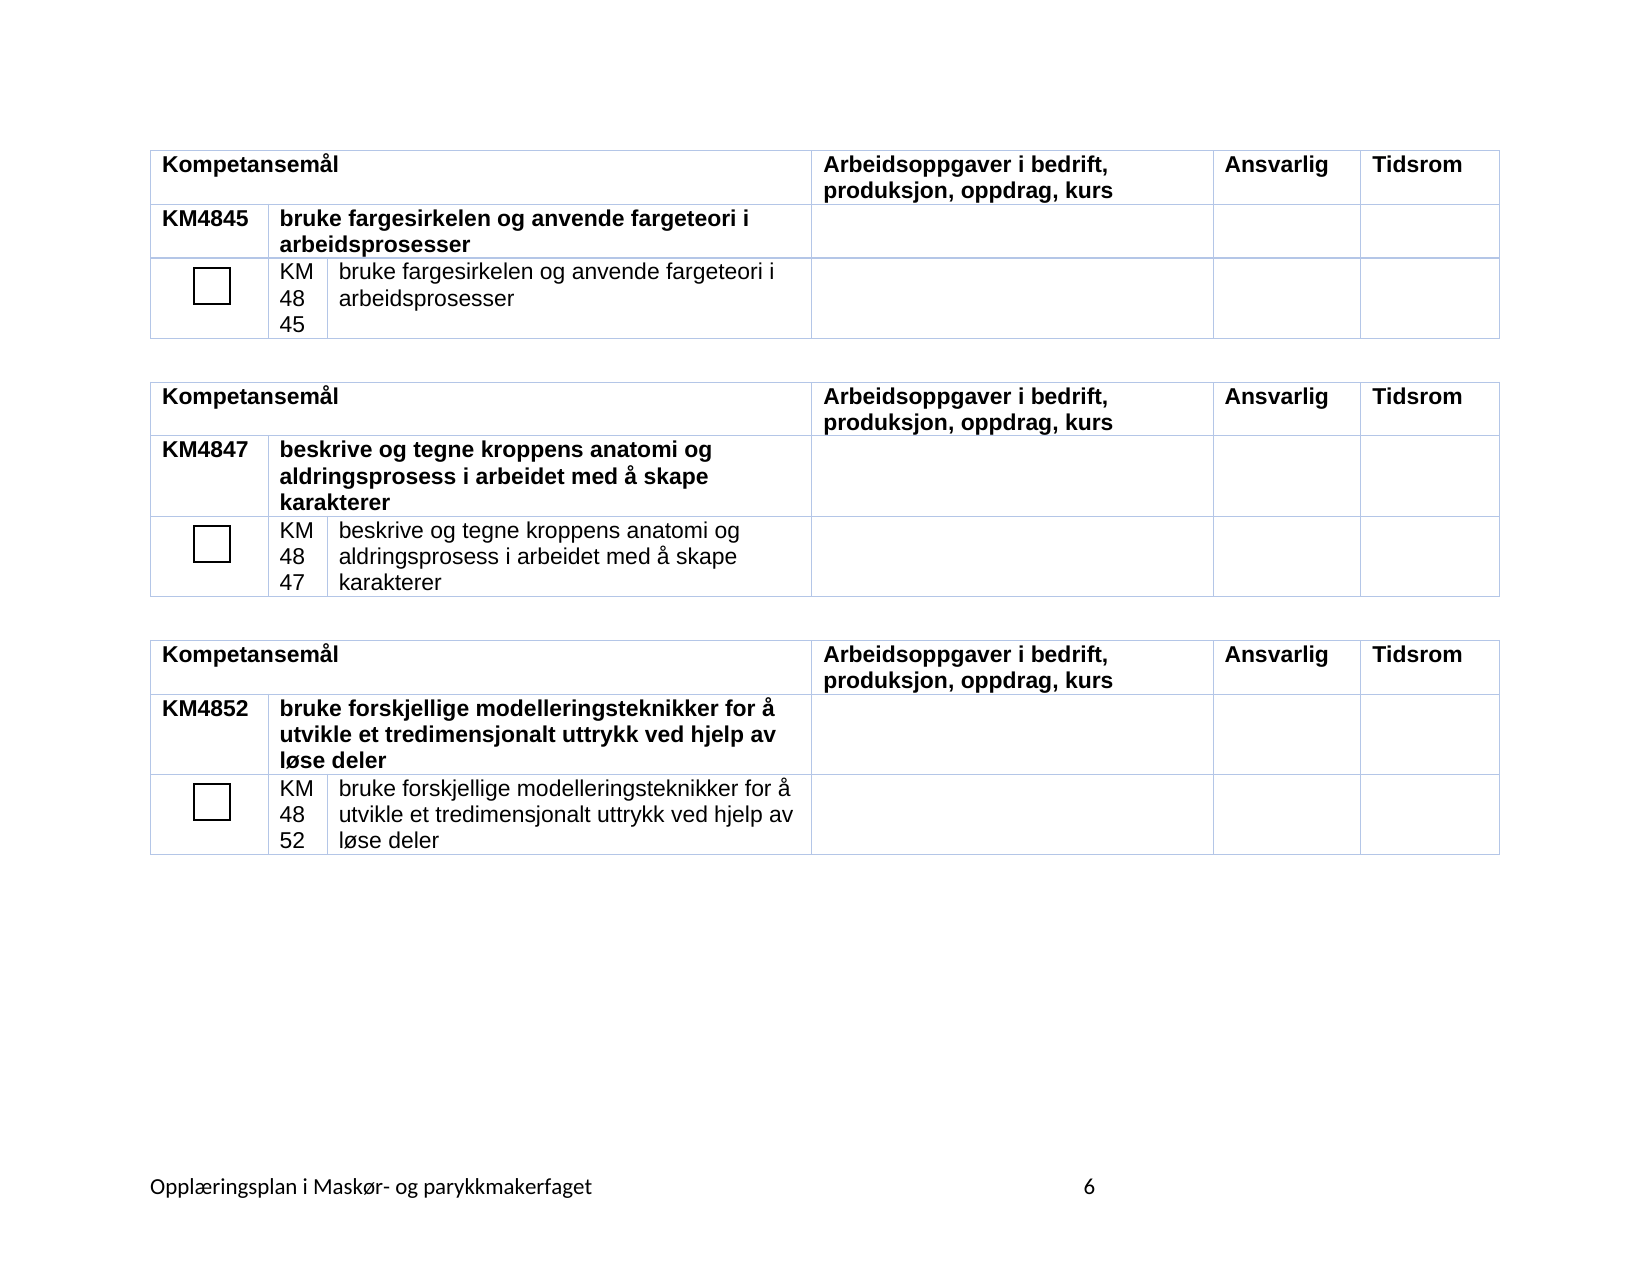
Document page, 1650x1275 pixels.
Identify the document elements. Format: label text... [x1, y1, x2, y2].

table_header Kompetansemål [151, 383, 811, 435]
table_header Kompetansemål [151, 151, 811, 204]
table_cell [151, 775, 268, 854]
table_cell [1361, 436, 1499, 516]
table_cell [812, 259, 1213, 338]
table_header Ansvarlig [1214, 383, 1360, 435]
table_cell [1214, 517, 1360, 596]
table_header Arbeidsoppgaver i bedrift, produksjon, oppdrag, kurs [812, 383, 1213, 435]
table_cell [812, 775, 1213, 854]
table_cell KM4845 [151, 205, 268, 257]
table_header Ansvarlig [1214, 641, 1360, 693]
table_cell [151, 259, 268, 338]
table_cell [812, 517, 1213, 596]
table_cell [1214, 436, 1360, 516]
table_cell [812, 436, 1213, 516]
table_cell KM4847 [269, 517, 327, 596]
table_cell [1214, 259, 1360, 338]
table_header Tidsrom [1361, 151, 1499, 204]
table_header Kompetansemål [151, 641, 811, 693]
table_cell [1361, 695, 1499, 773]
table_cell [1361, 259, 1499, 338]
table_header Arbeidsoppgaver i bedrift, produksjon, oppdrag, kurs [812, 641, 1213, 693]
table_cell [151, 517, 268, 596]
table_header Arbeidsoppgaver i bedrift, produksjon, oppdrag, kurs [812, 151, 1213, 204]
table_cell [1214, 775, 1360, 854]
table_header Tidsrom [1361, 383, 1499, 435]
table_cell [1361, 775, 1499, 854]
table_cell [812, 695, 1213, 773]
table_cell KM4847 [151, 436, 268, 516]
table_cell [1214, 205, 1360, 257]
table_cell bruke fargesirkelen og anvende fargeteori i arbeidsprosesser [328, 259, 811, 338]
table_cell KM4852 [151, 695, 268, 773]
table_cell beskrive og tegne kroppens anatomi og aldringsprosess i arbeidet med å skape karakterer [328, 517, 811, 596]
table_cell KM4845 [269, 259, 327, 338]
table_header Ansvarlig [1214, 151, 1360, 204]
table_cell beskrive og tegne kroppens anatomi og aldringsprosess i arbeidet med å skape karakterer [269, 436, 811, 516]
table_cell [812, 205, 1213, 257]
table_cell bruke forskjellige modelleringsteknikker for å utvikle et tredimensjonalt uttrykk ved hjelp av løse deler [269, 695, 811, 773]
table_cell [1361, 205, 1499, 257]
table_cell [1361, 517, 1499, 596]
table_cell KM4852 [269, 775, 327, 854]
table_cell bruke forskjellige modelleringsteknikker for å utvikle et tredimensjonalt uttrykk ved hjelp av løse deler [328, 775, 811, 854]
table_cell [1214, 695, 1360, 773]
table_cell bruke fargesirkelen og anvende fargeteori i arbeidsprosesser [269, 205, 811, 257]
table_header Tidsrom [1361, 641, 1499, 693]
